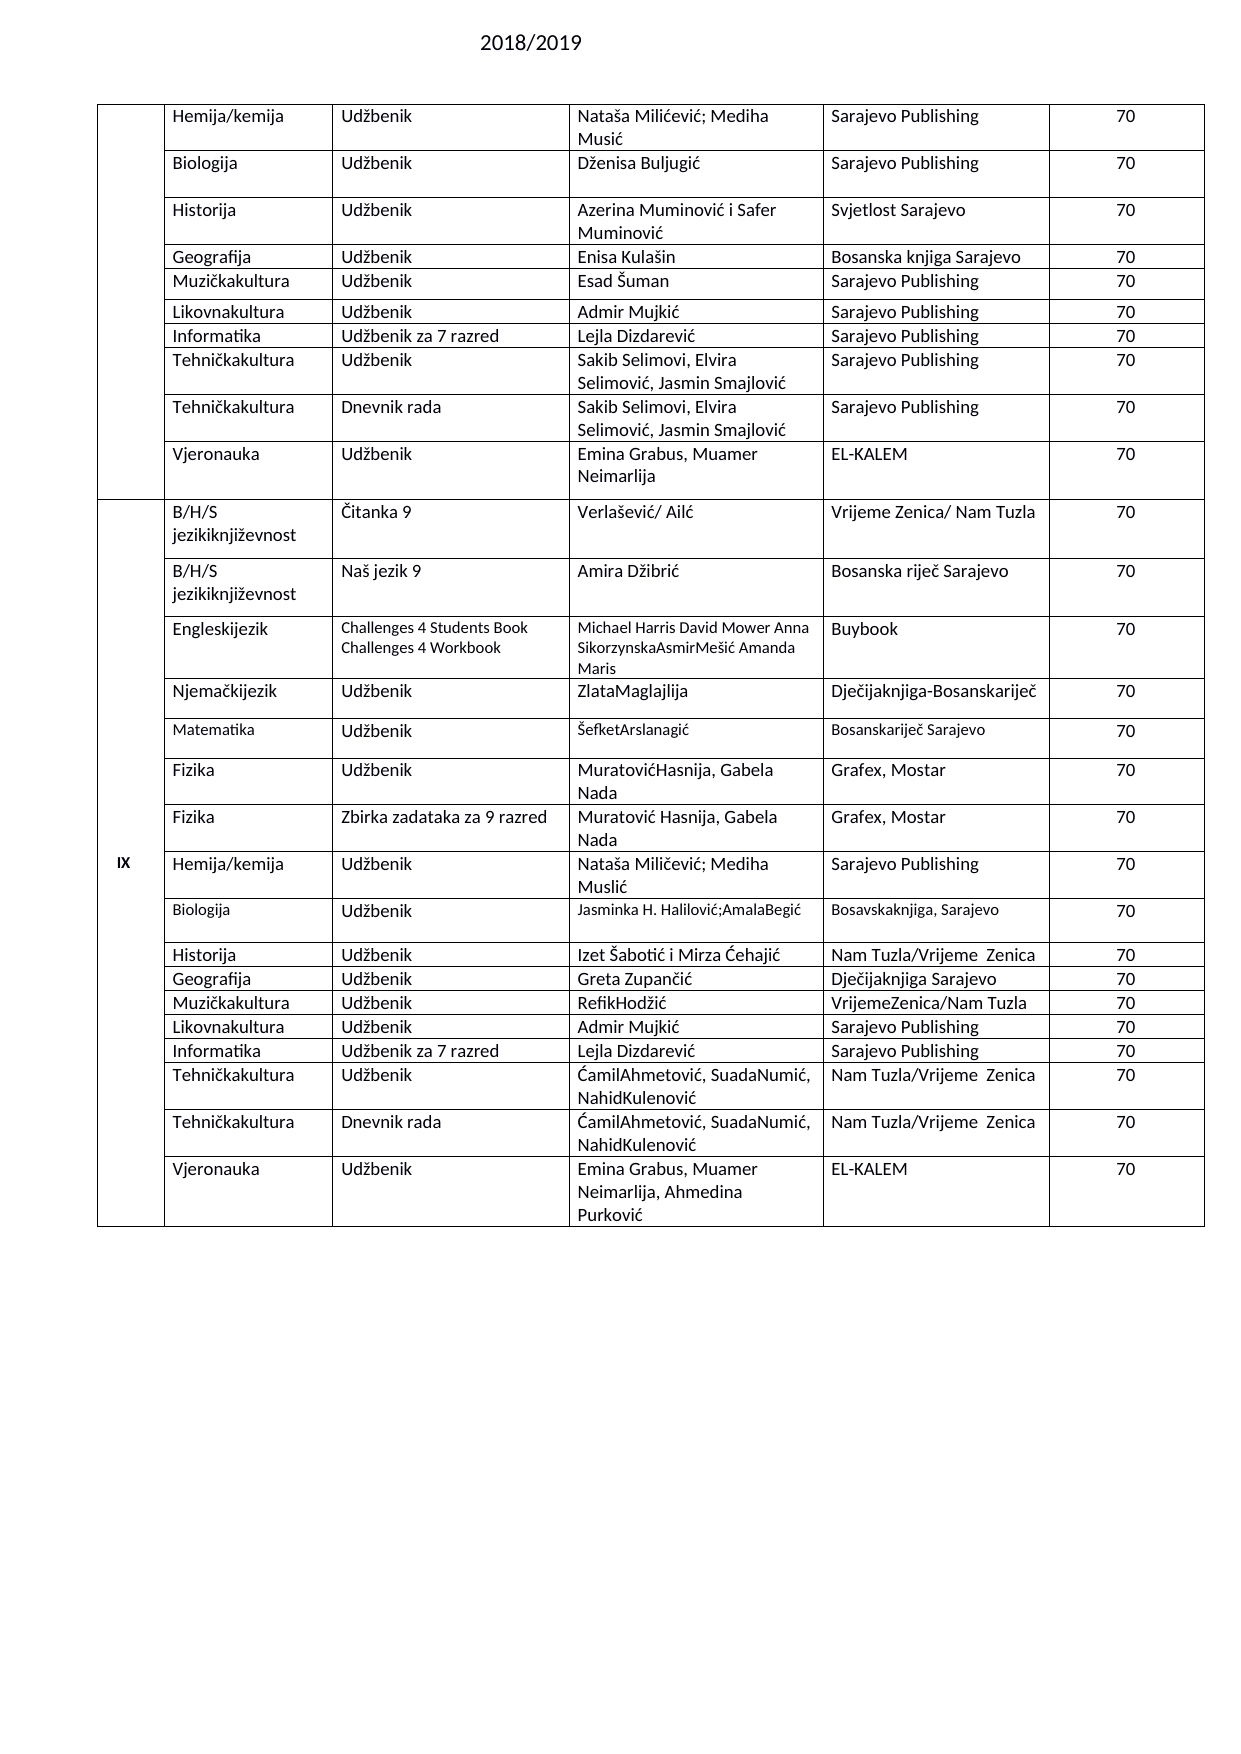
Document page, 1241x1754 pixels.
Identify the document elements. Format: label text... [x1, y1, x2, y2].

table_cell Udžbenik [333, 348, 569, 394]
table_cell Bosanska riječ Sarajevo [824, 559, 1049, 616]
table_cell 70 [1050, 719, 1204, 757]
table_cell Udžbenik [333, 300, 569, 323]
table_cell Geografija [165, 967, 332, 990]
table_cell Nam Tuzla/Vrijeme Zenica [824, 1110, 1049, 1156]
table_cell Sarajevo Publishing [824, 852, 1049, 898]
table_cell Admir Mujkić [570, 300, 823, 323]
table_cell 70 [1050, 759, 1204, 804]
table_cell 70 [1050, 1015, 1204, 1038]
table_cell Udžbenik [333, 269, 569, 299]
table_cell ĆamilAhmetović, SuadaNumić, NahidKulenović [570, 1110, 823, 1156]
table_cell Sarajevo Publishing [824, 300, 1049, 323]
table_cell Muzičkakultura [165, 269, 332, 299]
table_cell Udžbenik za 7 razred [333, 324, 569, 347]
table_cell 70 [1050, 679, 1204, 718]
table_cell Sarajevo Publishing [824, 151, 1049, 197]
table_cell Udžbenik [333, 943, 569, 966]
table_cell Sarajevo Publishing [824, 324, 1049, 347]
table_cell Tehničkakultura [165, 1110, 332, 1156]
table_cell ZlataMaglajlija [570, 679, 823, 718]
table_cell Tehničkakultura [165, 348, 332, 394]
table_cell 70 [1050, 1063, 1204, 1109]
table_cell Udžbenik [333, 198, 569, 244]
table_cell Sarajevo Publishing [824, 105, 1049, 150]
table_cell Naš jezik 9 [333, 559, 569, 616]
table_cell 70 [1050, 500, 1204, 558]
table_cell Udžbenik [333, 899, 569, 942]
table_cell Azerina Muminović i Safer Muminović [570, 198, 823, 244]
table_cell Biologija [165, 899, 332, 942]
table_cell Biologija [165, 151, 332, 197]
table_cell 70 [1050, 1110, 1204, 1156]
table_cell Sarajevo Publishing [824, 1039, 1049, 1062]
table_cell Udžbenik [333, 679, 569, 718]
table_cell Nataša Miličević; Mediha Muslić [570, 852, 823, 898]
table_cell Tehničkakultura [165, 395, 332, 441]
table_cell 70 [1050, 967, 1204, 990]
table_cell Bosanska knjiga Sarajevo [824, 245, 1049, 268]
table_cell 70 [1050, 151, 1204, 197]
table_cell Informatika [165, 1039, 332, 1062]
table_cell MuratovićHasnija, Gabela Nada [570, 759, 823, 804]
table_cell Izet Šabotić i Mirza Ćehajić [570, 943, 823, 966]
table_cell Vrijeme Zenica/ Nam Tuzla [824, 500, 1049, 558]
table_cell Njemačkijezik [165, 679, 332, 718]
table_cell Nam Tuzla/Vrijeme Zenica [824, 943, 1049, 966]
table_cell B/H/S jezikiknjiževnost [165, 500, 332, 558]
table_cell Udžbenik [333, 105, 569, 150]
table_cell 70 [1050, 300, 1204, 323]
table_cell Svjetlost Sarajevo [824, 198, 1049, 244]
table_cell Udžbenik [333, 245, 569, 268]
table_cell 70 [1050, 1039, 1204, 1062]
table_cell Nataša Milićević; Mediha Musić [570, 105, 823, 150]
table_cell Muratović Hasnija, Gabela Nada [570, 805, 823, 851]
table_cell Emina Grabus, Muamer Neimarlija [570, 442, 823, 499]
table_cell Dječijaknjiga-Bosanskariječ [824, 679, 1049, 718]
table_cell Enisa Kulašin [570, 245, 823, 268]
table_cell 70 [1050, 442, 1204, 499]
table_cell Greta Zupančić [570, 967, 823, 990]
table_cell Amira Džibrić [570, 559, 823, 616]
table_cell Grafex, Mostar [824, 759, 1049, 804]
table_cell 70 [1050, 324, 1204, 347]
table_cell Admir Mujkić [570, 1015, 823, 1038]
table_cell Vjeronauka [165, 1157, 332, 1226]
table_cell Dnevnik rada [333, 1110, 569, 1156]
table_cell Dženisa Buljugić [570, 151, 823, 197]
table_cell Udžbenik za 7 razred [333, 1039, 569, 1062]
table_cell Bosanskariječ Sarajevo [824, 719, 1049, 757]
table_cell Likovnakultura [165, 1015, 332, 1038]
table_cell Sarajevo Publishing [824, 348, 1049, 394]
table_cell Historija [165, 198, 332, 244]
table_cell Bosavskaknjiga, Sarajevo [824, 899, 1049, 942]
table_cell B/H/S jezikiknjiževnost [165, 559, 332, 616]
table_cell Historija [165, 943, 332, 966]
table_cell Udžbenik [333, 1063, 569, 1109]
table_cell Hemija/kemija [165, 852, 332, 898]
table_cell 70 [1050, 805, 1204, 851]
table_cell RefikHodžić [570, 991, 823, 1014]
table_cell Lejla Dizdarević [570, 324, 823, 347]
table_cell Dnevnik rada [333, 395, 569, 441]
table_cell Zbirka zadataka za 9 razred [333, 805, 569, 851]
table_cell Matematika [165, 719, 332, 757]
table_cell Vjeronauka [165, 442, 332, 499]
table_cell 70 [1050, 269, 1204, 299]
table_cell 70 [1050, 1157, 1204, 1226]
table_cell Lejla Dizdarević [570, 1039, 823, 1062]
table_cell Sakib Selimovi, Elvira Selimović, Jasmin Smajlović [570, 395, 823, 441]
table_cell 70 [1050, 198, 1204, 244]
table_cell ĆamilAhmetović, SuadaNumić, NahidKulenović [570, 1063, 823, 1109]
table_cell EL-KALEM [824, 442, 1049, 499]
table_cell Nam Tuzla/Vrijeme Zenica [824, 1063, 1049, 1109]
table_cell Sarajevo Publishing [824, 395, 1049, 441]
table_cell 70 [1050, 395, 1204, 441]
table_cell 70 [1050, 245, 1204, 268]
table_cell Udžbenik [333, 991, 569, 1014]
table_cell 70 [1050, 559, 1204, 616]
table_cell Likovnakultura [165, 300, 332, 323]
table_cell ŠefketArslanagić [570, 719, 823, 757]
table_cell 70 [1050, 943, 1204, 966]
table_cell 70 [1050, 105, 1204, 150]
table_cell Čitanka 9 [333, 500, 569, 558]
table_cell Informatika [165, 324, 332, 347]
table_cell Michael Harris David Mower Anna SikorzynskaAsmirMešić Amanda Maris [570, 617, 823, 678]
table_cell Fizika [165, 805, 332, 851]
table_cell EL-KALEM [824, 1157, 1049, 1226]
table_cell Grafex, Mostar [824, 805, 1049, 851]
table_cell VrijemeZenica/Nam Tuzla [824, 991, 1049, 1014]
table_cell 70 [1050, 852, 1204, 898]
table_cell Fizika [165, 759, 332, 804]
table_cell Hemija/kemija [165, 105, 332, 150]
table_cell Muzičkakultura [165, 991, 332, 1014]
table_cell Sarajevo Publishing [824, 269, 1049, 299]
table_cell Emina Grabus, Muamer Neimarlija, Ahmedina Purković [570, 1157, 823, 1226]
table_cell Geografija [165, 245, 332, 268]
table_cell Tehničkakultura [165, 1063, 332, 1109]
table_cell Jasminka H. Halilović;AmalaBegić [570, 899, 823, 942]
table_cell Dječijaknjiga Sarajevo [824, 967, 1049, 990]
table_cell IX [98, 500, 164, 1226]
table_cell Engleskijezik [165, 617, 332, 678]
table_cell Sarajevo Publishing [824, 1015, 1049, 1038]
table_cell Udžbenik [333, 1015, 569, 1038]
table_cell 70 [1050, 348, 1204, 394]
table_cell Udžbenik [333, 1157, 569, 1226]
table_cell 70 [1050, 991, 1204, 1014]
table_cell Udžbenik [333, 852, 569, 898]
table_cell Udžbenik [333, 442, 569, 499]
table_cell Udžbenik [333, 967, 569, 990]
table_cell Buybook [824, 617, 1049, 678]
table_cell Verlašević/ Ailć [570, 500, 823, 558]
table_cell 70 [1050, 617, 1204, 678]
table_cell Esad Šuman [570, 269, 823, 299]
table_cell Udžbenik [333, 759, 569, 804]
table_cell Udžbenik [333, 719, 569, 757]
table_cell Challenges 4 Students Book Challenges 4 Workbook [333, 617, 569, 678]
table_cell Udžbenik [333, 151, 569, 197]
table_cell 70 [1050, 899, 1204, 942]
table_cell Sakib Selimovi, Elvira Selimović, Jasmin Smajlović [570, 348, 823, 394]
